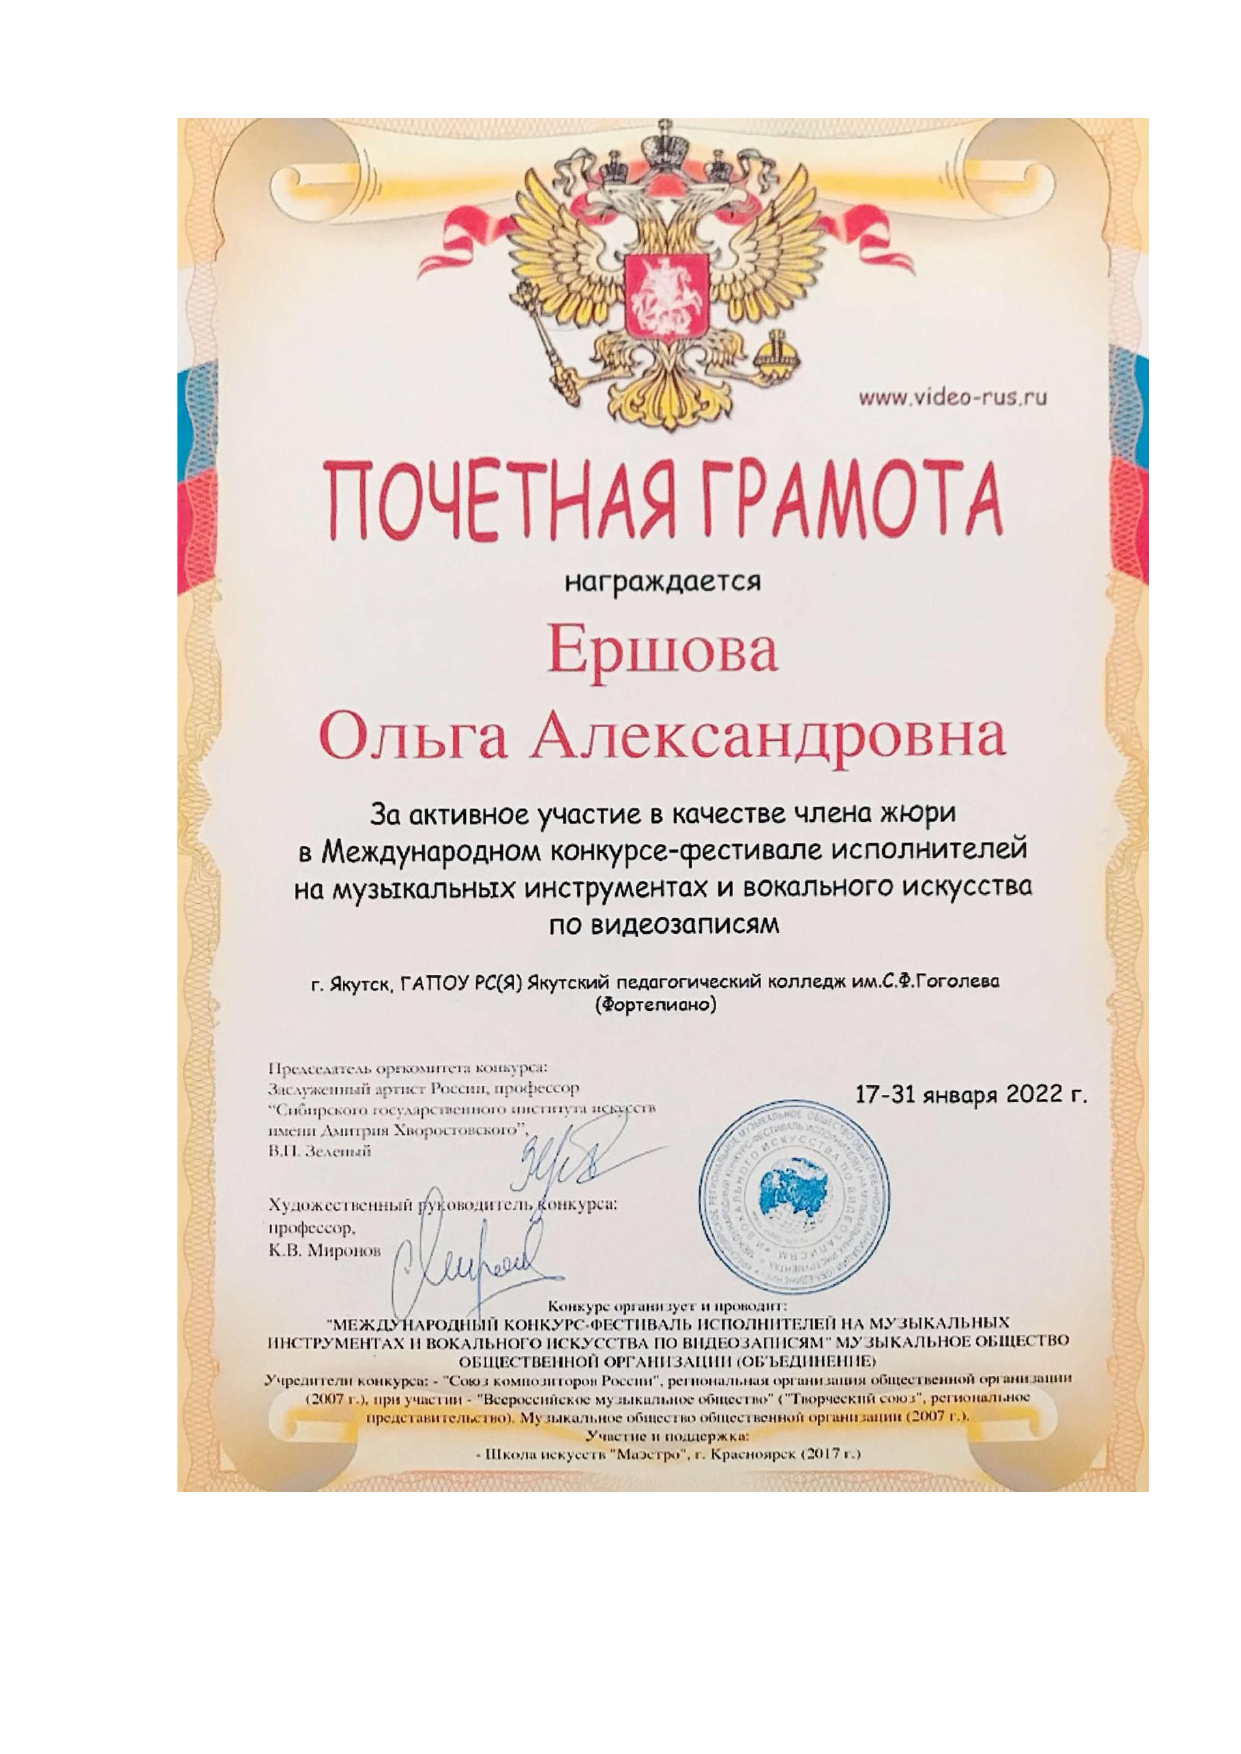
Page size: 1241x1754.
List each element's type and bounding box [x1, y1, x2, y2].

picture [177, 118, 1149, 1492]
